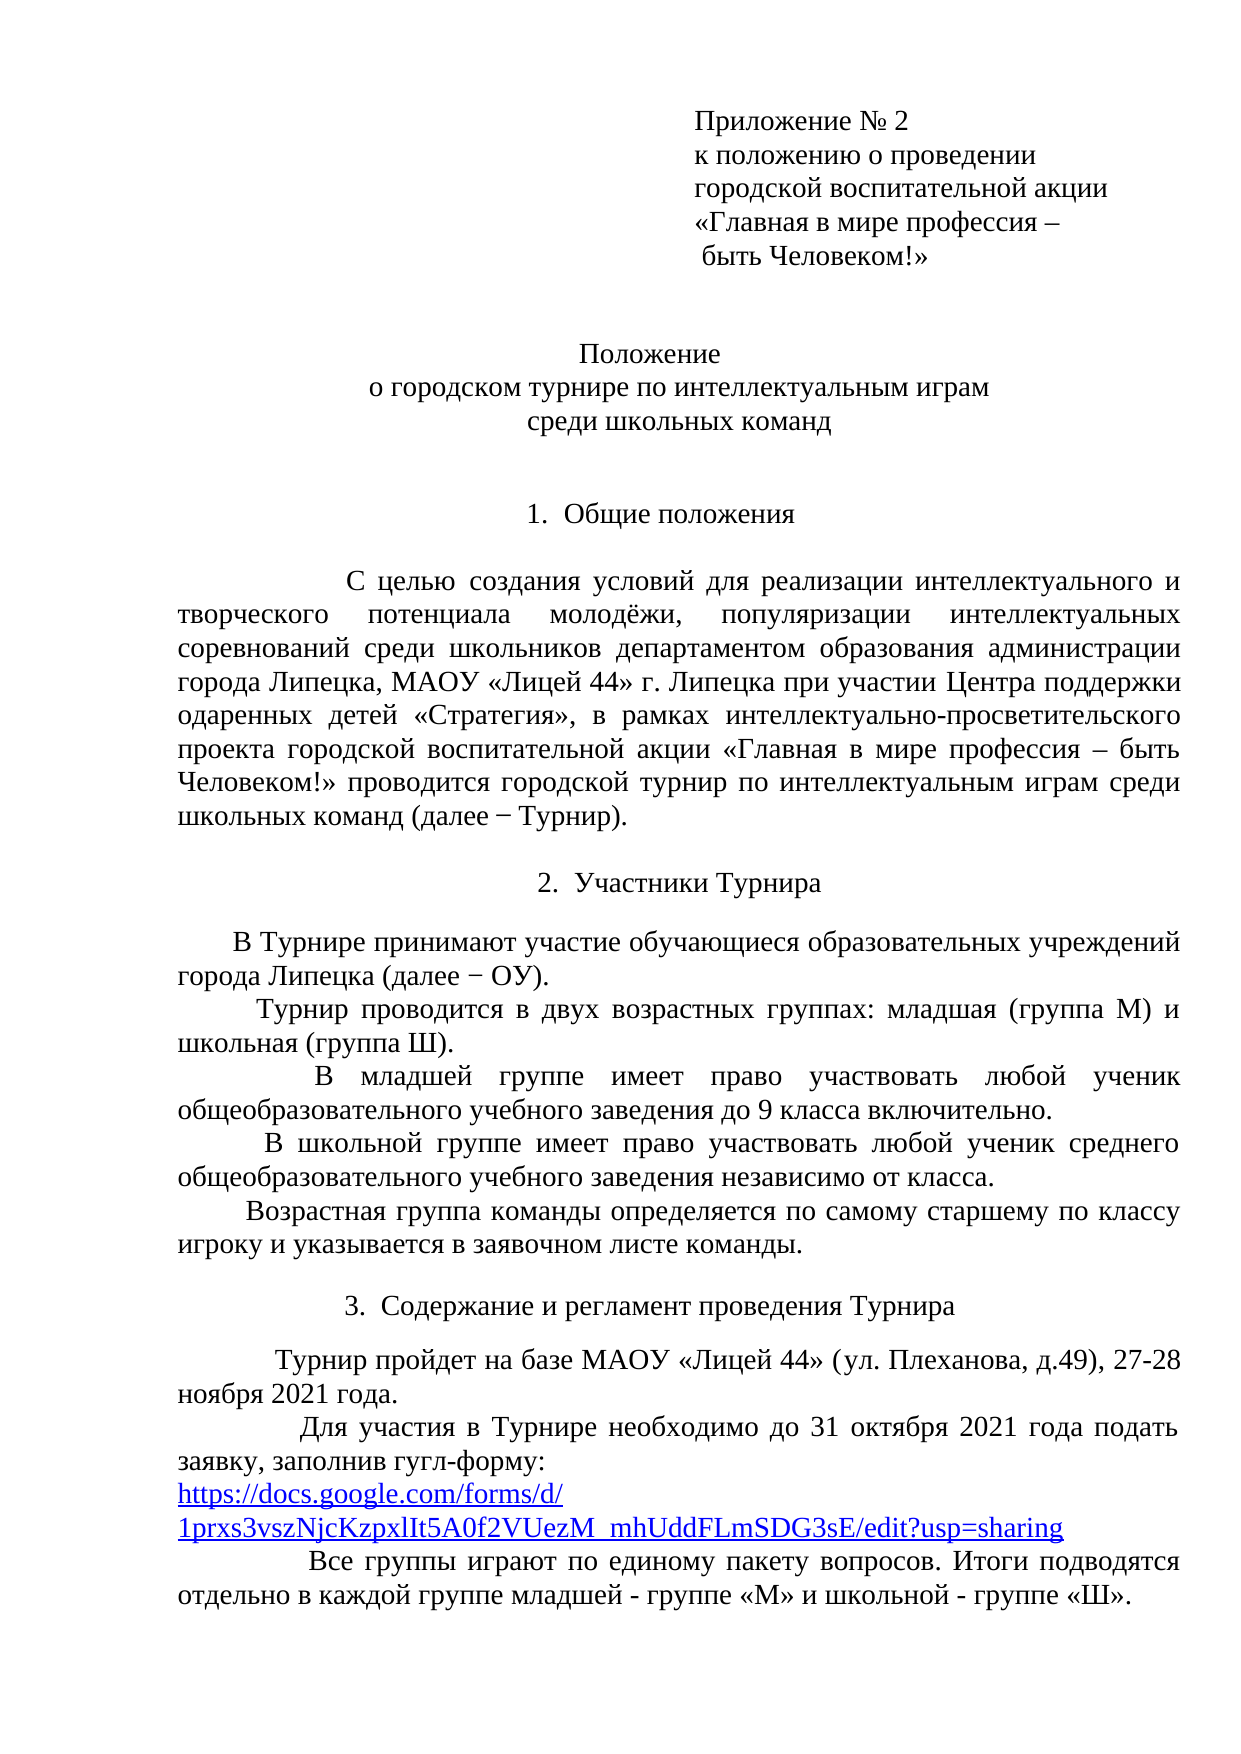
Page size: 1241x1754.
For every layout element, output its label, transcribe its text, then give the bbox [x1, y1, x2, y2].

text В Турнире принимают участие обучающиеся образовательных учреждений города Липецка (далее − ОУ). [177, 924, 1181, 991]
text быть Человеком!» [694, 238, 1203, 271]
text Приложение № 2 [694, 103, 1181, 137]
text https://docs.google.com/forms/d/1prxs3vszNjcKzpxlIt5A0f2VUezM_mhUddFLmSDG3sE/edit?usp=sharing [177, 1476, 1181, 1543]
list Общие положения [140, 496, 1181, 529]
text Турнир проводится в двух возрастных группах: младшая (группа М) и школьная (группа Ш). [177, 991, 1181, 1058]
text «Главная в мире профессия – [694, 204, 1181, 238]
text к положению о проведении [694, 137, 1181, 171]
text среди школьных команд [177, 403, 1181, 437]
text Возрастная группа команды определяется по самому старшему по классу игроку и указывается в заявочном листе команды. [177, 1193, 1181, 1260]
text 2. Участники Турнира [177, 865, 1181, 898]
text Для участия в Турнире необходимо до 31 октября 2021 года подать заявку, заполнив гугл-форму: [177, 1409, 1181, 1476]
text о городском турнире по интеллектуальным играм [177, 369, 1181, 403]
text 3. Содержание и регламент проведения Турнира [118, 1288, 1181, 1321]
text В школьной группе имеет право участвовать любой ученик среднего общеобразовательного учебного заведения независимо от класса. [177, 1126, 1181, 1193]
text Турнир пройдет на базе МАОУ «Лицей 44» (ул. Плеханова, д.49), 27-28 ноября 2021 года. [177, 1342, 1181, 1409]
text Все группы играют по единому пакету вопросов. Итоги подводятся отдельно в каждой группе младшей - группе «М» и школьной - группе «Ш». [177, 1543, 1181, 1611]
text В младшей группе имеет право участвовать любой ученик общеобразовательного учебного заведения до 9 класса включительно. [177, 1058, 1181, 1126]
text С целью создания условий для реализации интеллектуального и творческого потенциала молодёжи, популяризации интеллектуальных соревнований среди школьников департаментом образования администрации города Липецка, МАОУ «Лицей 44» г. Липецка при участии Центра поддержки одаренных детей «Стратегия», в рамках интеллектуально-просветительского проекта городской воспитательной акции «Главная в мире профессия – быть Человеком!» проводится городской турнир по интеллектуальным играм среди школьных команд (далее ̶ Турнир). [177, 563, 1181, 831]
text Положение [118, 336, 1181, 369]
text городской воспитательной акции [694, 171, 1181, 204]
